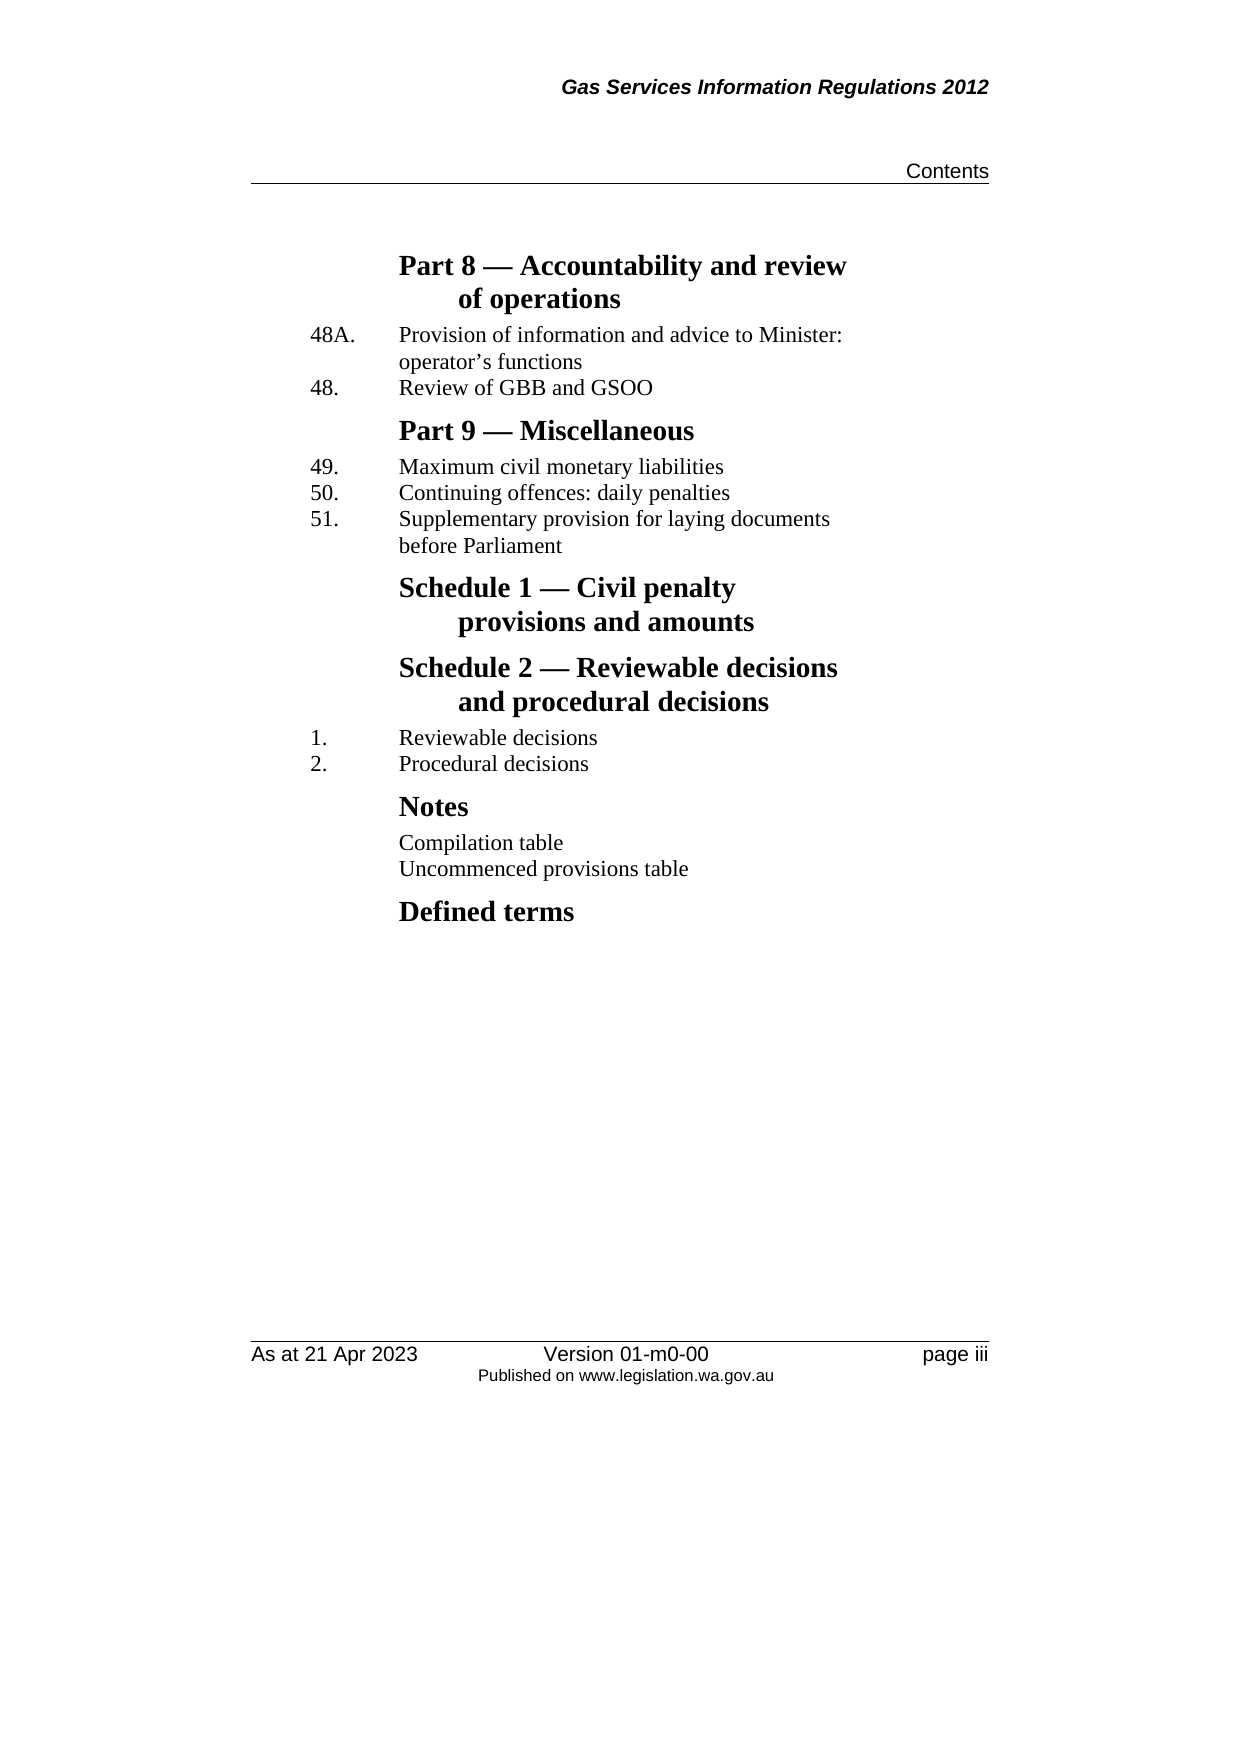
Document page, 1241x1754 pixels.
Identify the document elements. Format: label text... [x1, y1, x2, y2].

text Uncommenced provisions table 48 [310, 855, 871, 881]
text Part 9 — Miscellaneous [399, 413, 871, 446]
text 49. Maximum civil monetary liabilities 39 [310, 453, 871, 479]
text 48A. Provision of information and advice to Minister: operator’s functions 37 [310, 321, 871, 374]
text 2. Procedural decisions 45 [310, 750, 871, 776]
text Defined terms [399, 894, 871, 927]
text 50. Continuing offences: daily penalties 39 [310, 479, 871, 505]
text Schedule 1 — Civil penalty provisions and amounts [399, 571, 871, 638]
text Compilation table 47 [310, 828, 871, 855]
text 51. Supplementary provision for laying documents before Parliament 40 [310, 505, 871, 558]
text 1. Reviewable decisions 45 [310, 723, 871, 750]
text Schedule 2 — Reviewable decisions and procedural decisions [399, 650, 871, 717]
text 48. Review of GBB and GSOO 37 [310, 374, 871, 400]
text Notes [399, 789, 871, 822]
text Part 8 — Accountability and review of operations [399, 248, 871, 315]
